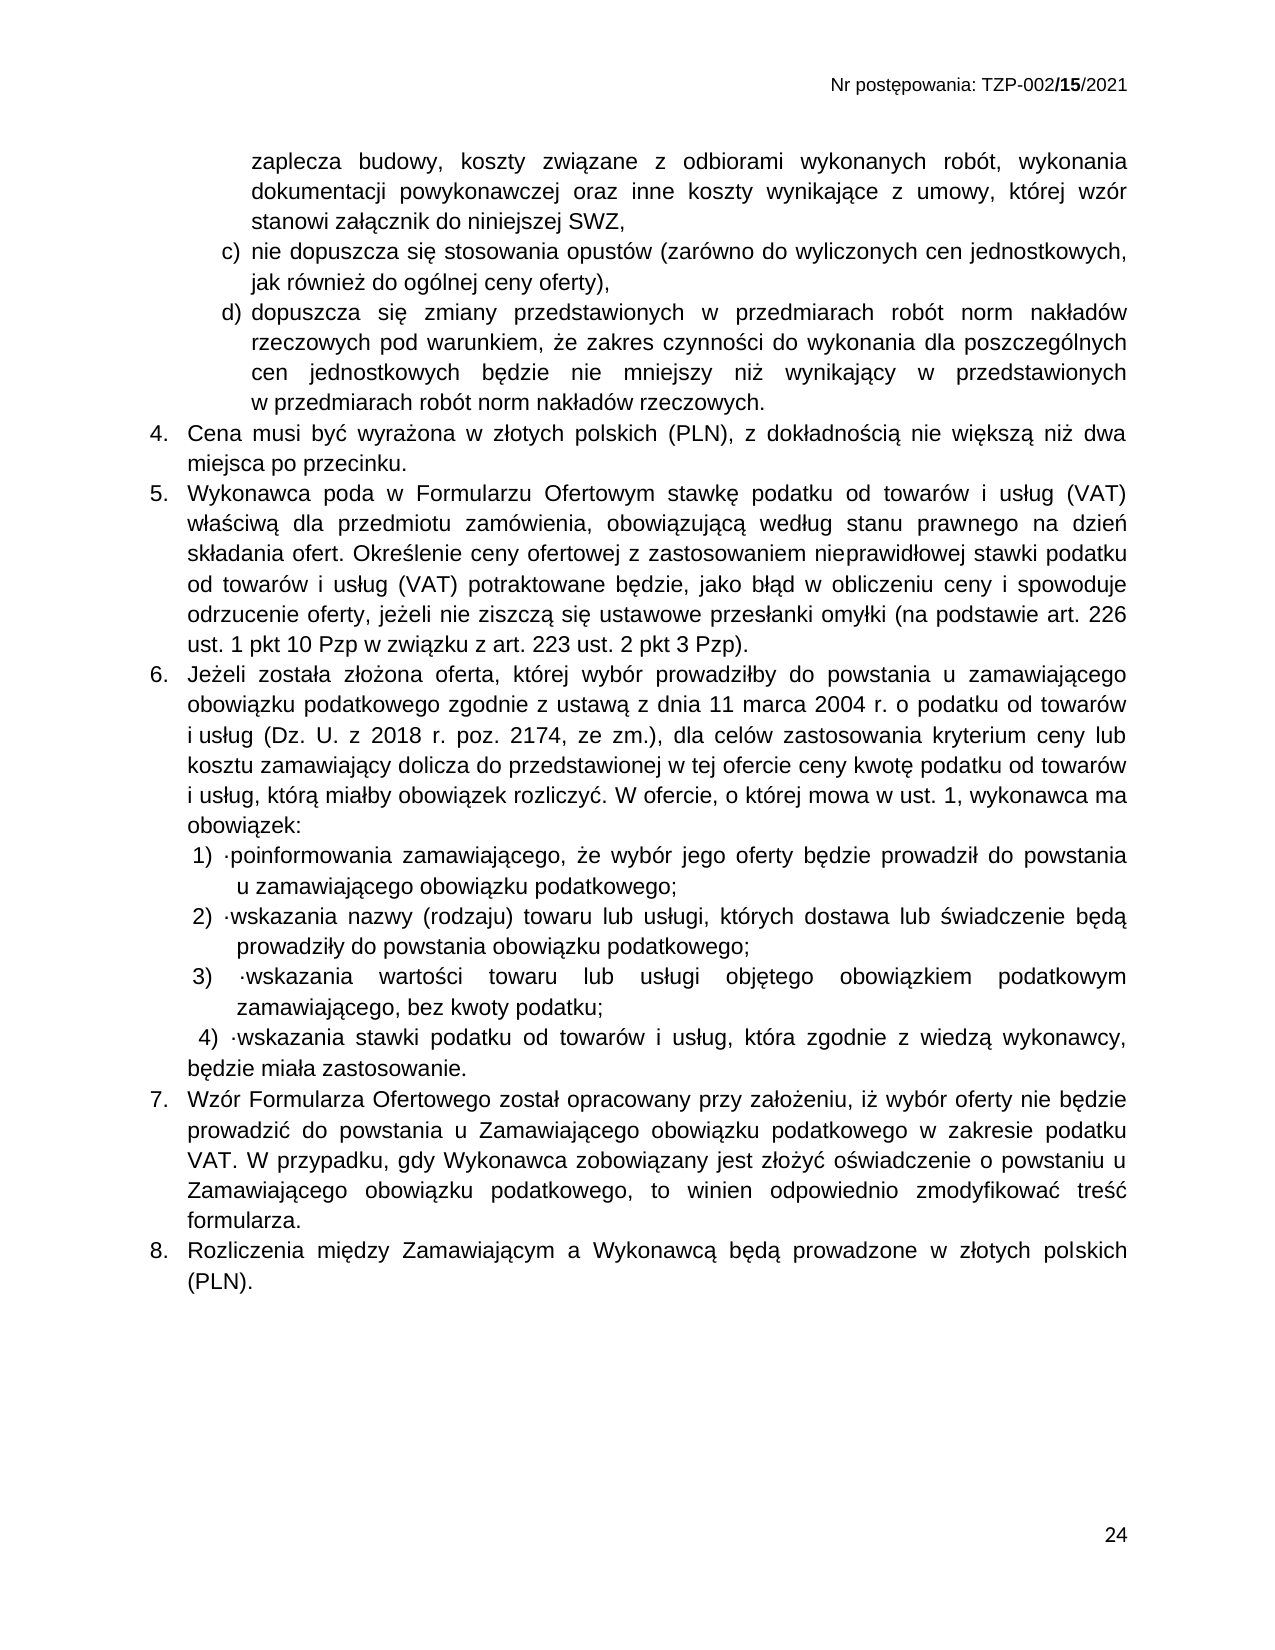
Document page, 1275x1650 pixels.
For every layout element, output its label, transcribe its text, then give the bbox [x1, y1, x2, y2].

list Wykonawca poda w Formularzu Ofertowym stawkę podatku od towarów i usług (VAT) właściwą dla przedmiotu zamówienia, obowiązującą według stanu prawnego na dzień składania ofert. Określenie ceny ofertowej z zastosowaniem nieprawidłowej stawki podatku od towarów i usług (VAT) potraktowane będzie, jako błąd w obliczeniu ceny i spowoduje odrzucenie oferty, jeżeli nie ziszczą się ustawowe przesłanki omyłki (na podstawie art. 226 ust. 1 pkt 10 Pzp w związku z art. 223 ust. 2 pkt 3 Pzp). [149, 480, 1127, 657]
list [221, 148, 1127, 234]
list nie dopuszcza się stosowania opustów (zarówno do wyliczonych cen jednostkowych, jak również do ogólnej ceny oferty), [221, 238, 1127, 295]
text 4) ·wskazania stawki podatku od towarów i usług, która zgodnie z wiedzą wykonawcy, będzie miała zastosowanie. [187, 1024, 1127, 1082]
text 1) ·poinformowania zamawiającego, że wybór jego oferty będzie prowadził do powstania u zamawiającego obowiązku podatkowego; [192, 842, 1127, 899]
list Cena musi być wyrażona w złotych polskich (PLN), z dokładnością nie większą niż dwa miejsca po przecinku. [149, 419, 1127, 476]
list dopuszcza się zmiany przedstawionych w przedmiarach robót norm nakładów rzeczowych pod warunkiem, że zakres czynności do wykonania dla poszczególnych cen jednostkowych będzie nie mniejszy niż wynikający w przedstawionych w przedmiarach robót norm nakładów rzeczowych. [221, 299, 1127, 416]
text 2) ·wskazania nazwy (rodzaju) towaru lub usługi, których dostawa lub świadczenie będą prowadziły do powstania obowiązku podatkowego; [192, 903, 1127, 959]
text 3) ·wskazania wartości towaru lub usługi objętego obowiązkiem podatkowym zamawiającego, bez kwoty podatku; [192, 963, 1127, 1020]
list Wzór Formularza Ofertowego został opracowany przy założeniu, iż wybór oferty nie będzie prowadzić do powstania u Zamawiającego obowiązku podatkowego w zakresie podatku VAT. W przypadku, gdy Wykonawca zobowiązany jest złożyć oświadczenie o powstaniu u Zamawiającego obowiązku podatkowego, to winien odpowiednio zmodyfikować treść formularza. [149, 1086, 1127, 1233]
list Rozliczenia między Zamawiającym a Wykonawcą będą prowadzone w złotych polskich (PLN). [149, 1237, 1127, 1294]
list Jeżeli została złożona oferta, której wybór prowadziłby do powstania u zamawiającego obowiązku podatkowego zgodnie z ustawą z dnia 11 marca 2004 r. o podatku od towarów i usług (Dz. U. z 2018 r. poz. 2174, ze zm.), dla celów zastosowania kryterium ceny lub kosztu zamawiający dolicza do przedstawionej w tej ofercie ceny kwotę podatku od towarów i usług, którą miałby obowiązek rozliczyć. W ofercie, o której mowa w ust. 1, wykonawca ma obowiązek: [149, 661, 1127, 838]
